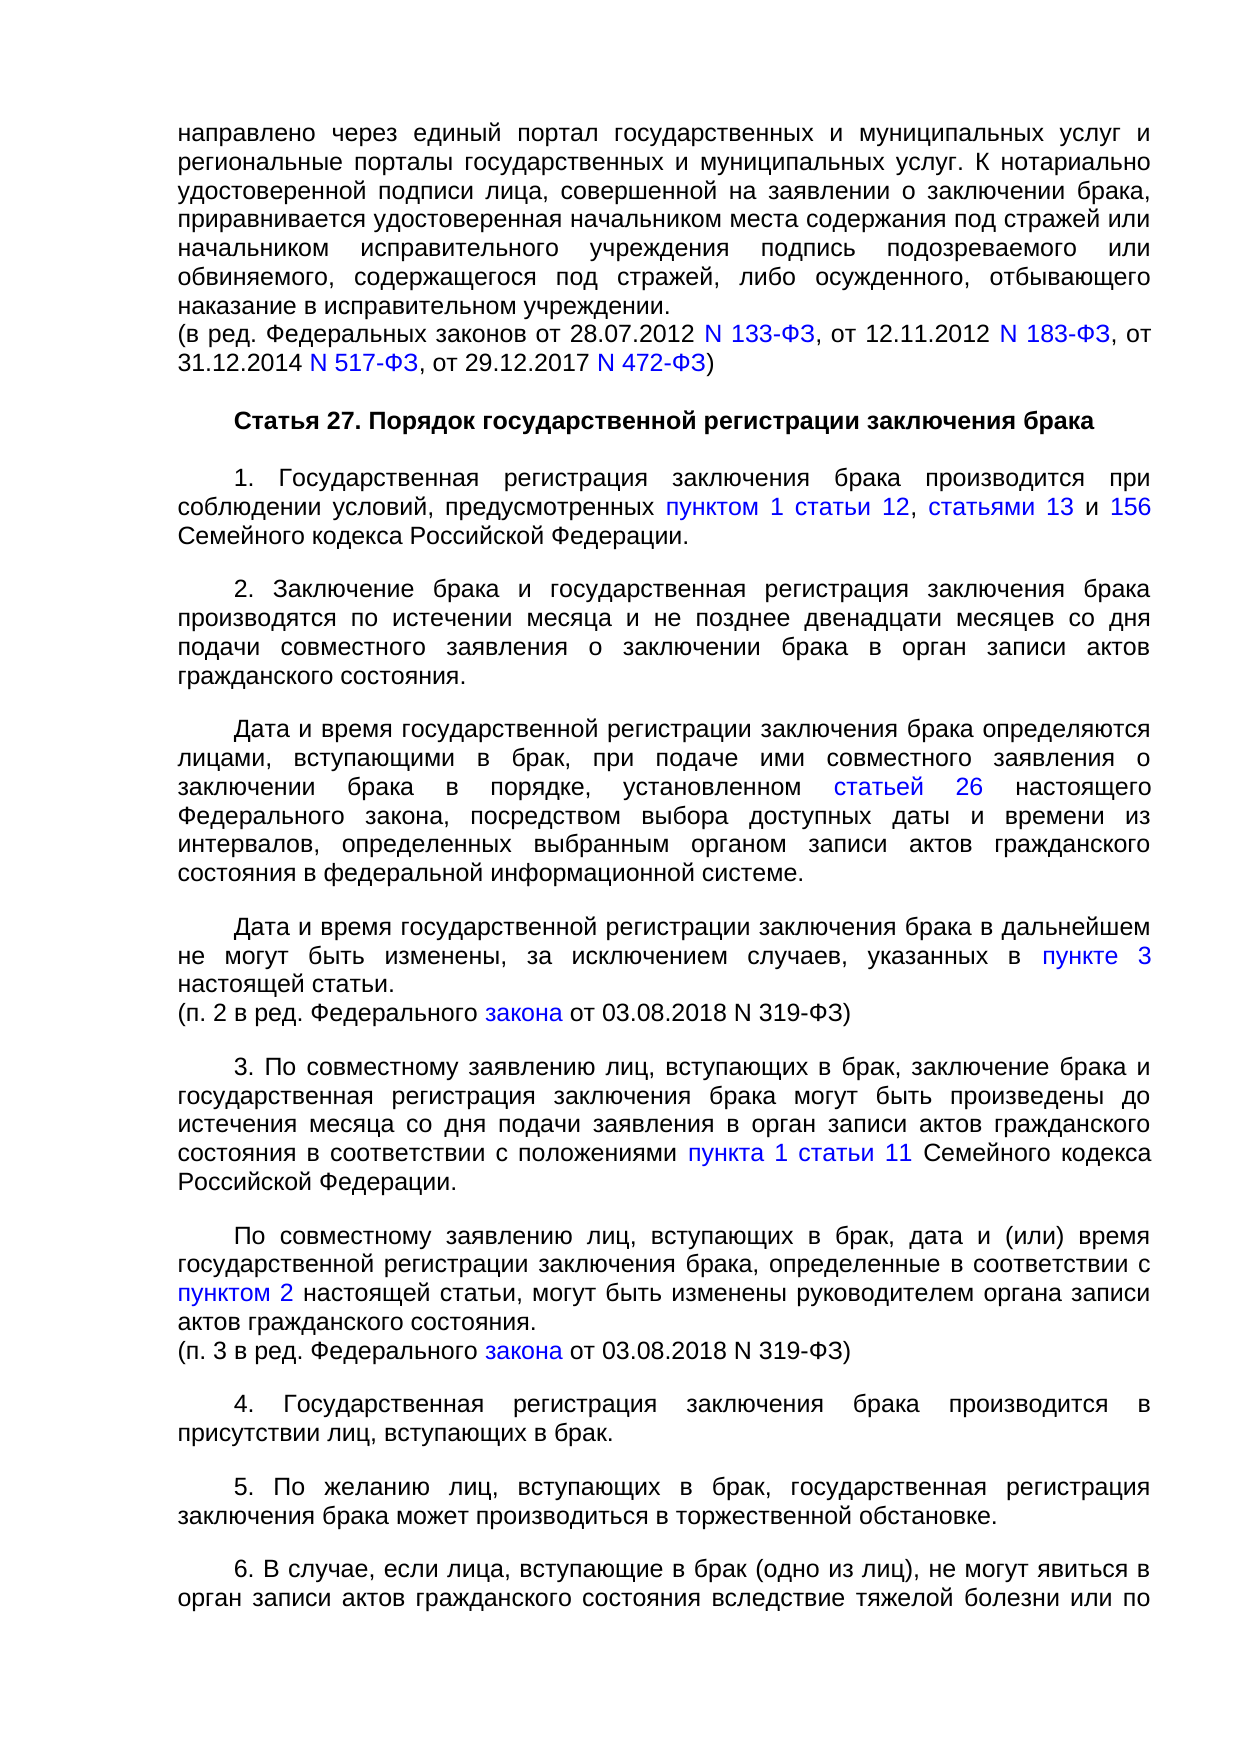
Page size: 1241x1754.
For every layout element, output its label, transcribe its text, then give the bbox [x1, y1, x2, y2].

text (п. 3 в ред. Федерального закона от 03.08.2018 N 319-ФЗ) [177, 1336, 1152, 1364]
text 4. Государственная регистрация заключения брака производится в присутствии лиц, вступающих в брак. [177, 1389, 1152, 1447]
text 3. По совместному заявлению лиц, вступающих в брак, заключение брака и государственная регистрация заключения брака могут быть произведены до истечения месяца со дня подачи заявления в орган записи актов гражданского состояния в соответствии с положениями пункта 1 статьи 11 Семейного кодекса Российской Федерации. [177, 1052, 1152, 1196]
text (п. 2 в ред. Федерального закона от 03.08.2018 N 319-ФЗ) [177, 998, 1152, 1027]
text По совместному заявлению лиц, вступающих в брак, дата и (или) время государственной регистрации заключения брака, определенные в соответствии с пунктом 2 настоящей статьи, могут быть изменены руководителем органа записи актов гражданского состояния. [177, 1221, 1152, 1336]
text Дата и время государственной регистрации заключения брака в дальнейшем не могут быть изменены, за исключением случаев, указанных в пункте 3 настоящей статьи. [177, 912, 1152, 998]
title Статья 27. Порядок государственной регистрации заключения брака [177, 406, 1152, 434]
text 2. Заключение брака и государственная регистрация заключения брака производятся по истечении месяца и не позднее двенадцати месяцев со дня подачи совместного заявления о заключении брака в орган записи актов гражданского состояния. [177, 574, 1152, 689]
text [177, 118, 1152, 319]
text 1. Государственная регистрация заключения брака производится при соблюдении условий, предусмотренных пунктом 1 статьи 12, статьями 13 и 156 Семейного кодекса Российской Федерации. [177, 463, 1152, 549]
text Дата и время государственной регистрации заключения брака определяются лицами, вступающими в брак, при подаче ими совместного заявления о заключении брака в порядке, установленном статьей 26 настоящего Федерального закона, посредством выбора доступных даты и времени из интервалов, определенных выбранным органом записи актов гражданского состояния в федеральной информационной системе. [177, 714, 1152, 887]
text (в ред. Федеральных законов от 28.07.2012 N 133-ФЗ, от 12.11.2012 N 183-ФЗ, от 31.12.2014 N 517-ФЗ, от 29.12.2017 N 472-ФЗ) [177, 319, 1152, 377]
text 5. По желанию лиц, вступающих в брак, государственная регистрация заключения брака может производиться в торжественной обстановке. [177, 1472, 1152, 1529]
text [177, 1554, 1152, 1612]
